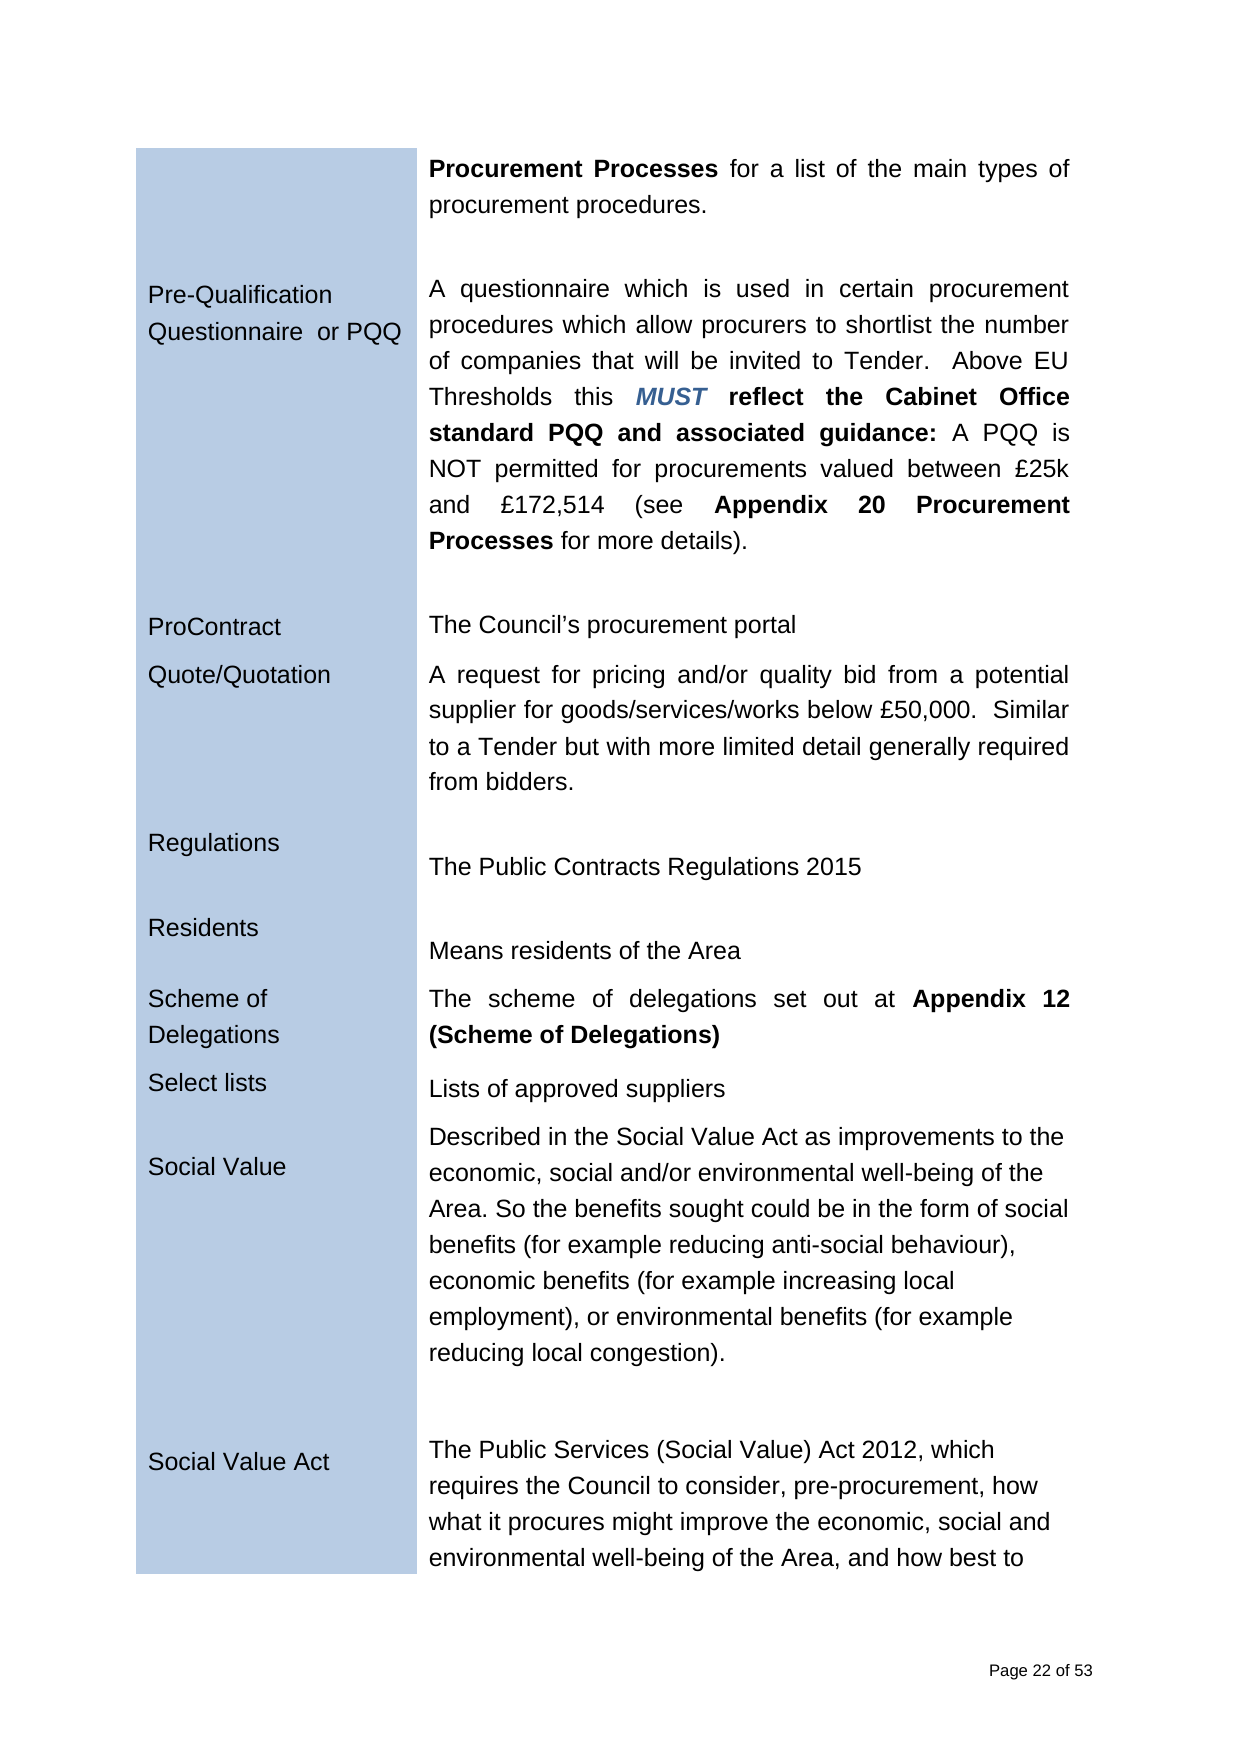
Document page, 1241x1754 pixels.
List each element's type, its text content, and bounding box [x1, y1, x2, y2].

table_cell Scheme of Delegations [136, 978, 417, 1061]
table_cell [417, 1061, 1081, 1574]
table_cell Quote/Quotation Regulations Residents [136, 653, 417, 978]
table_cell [136, 1061, 417, 1574]
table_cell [417, 148, 1081, 653]
table_cell A request for pricing and/or quality bid from a potential supplier for goods/services/works below £50,000. Similar to a Tender but with more limited detail generally required from bidders. The Public Contracts Regulations 2015 Means residents of the Area [417, 653, 1081, 978]
table_cell The scheme of delegations set out at Appendix 12 (Scheme of Delegations) [417, 978, 1081, 1061]
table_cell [136, 148, 417, 653]
